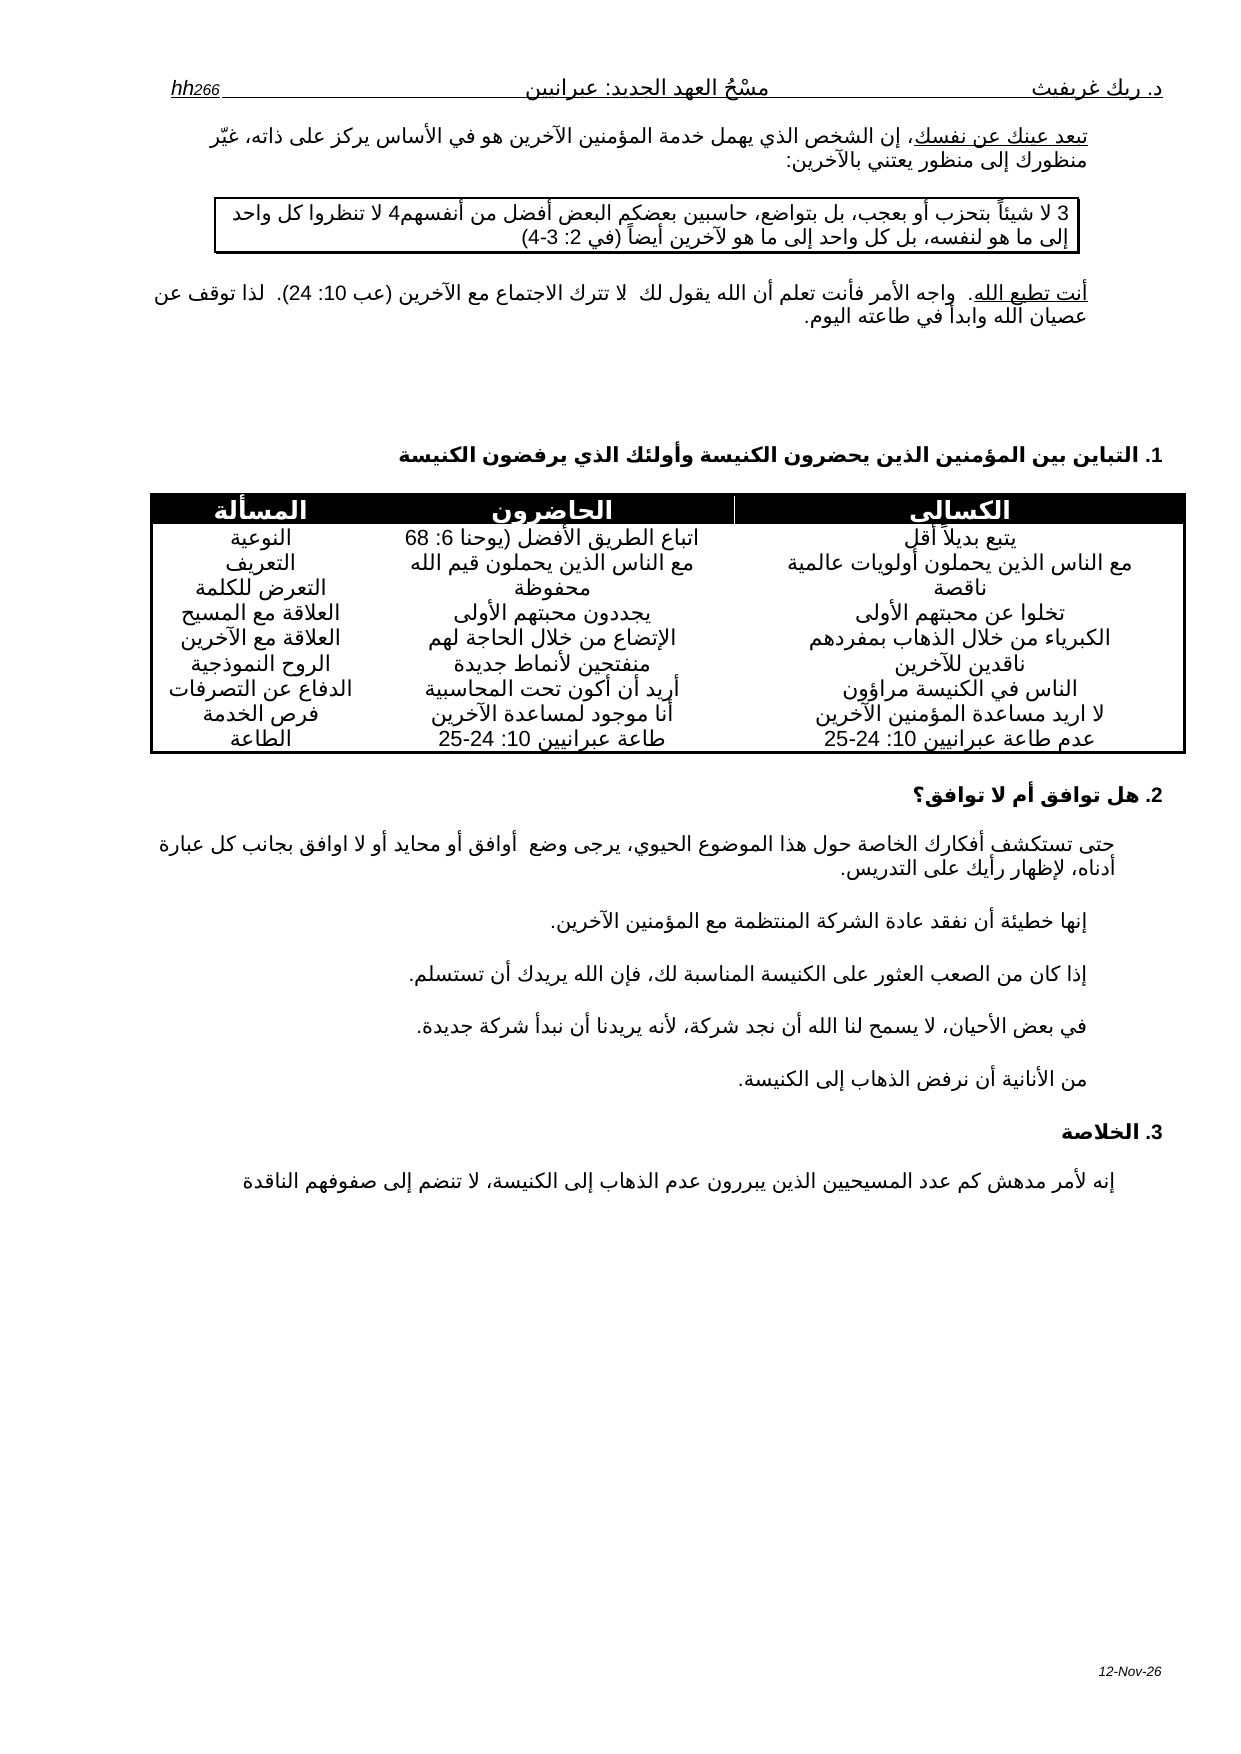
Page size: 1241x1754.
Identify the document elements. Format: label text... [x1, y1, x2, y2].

table_cell الطاعة [153, 726, 369, 751]
table_cell مع الناس الذين يحملون أولويات عالمية [735, 550, 1183, 575]
text إنه لأمر مدهش كم عدد المسيحيين الذين يبررون عدم الذهاب إلى الكنيسة، لا تنضم إلى صفوفهم الناقدة [150, 1169, 1116, 1193]
table_cell لا اريد مساعدة المؤمنين الآخرين [735, 701, 1183, 726]
table_cell التعرض للكلمة [153, 575, 369, 600]
text إنها خطيئة أن نفقد عادة الشركة المنتظمة مع المؤمنين الآخرين. [150, 909, 1163, 933]
table_cell تخلوا عن محبتهم الأولى [735, 600, 1183, 625]
text 2. هل توافق أم لا توافق؟ [150, 783, 1163, 807]
text 3 لا شيئاً بتحزب أو بعجب، بل بتواضع، حاسبين بعضكم البعض أفضل من أنفسهم4 لا تنظروا كل واحد إلى ما هو لنفسه، بل كل واحد إلى ما هو لآخرين أيضاً (في 2: 3-4) [216, 199, 1077, 251]
text تبعد عينك عن نفسك، إن الشخص الذي يهمل خدمة المؤمنين الآخرين هو في الأساس يركز على ذاته، غيّر منظورك إلى منظور يعتني بالآخرين: [150, 124, 1088, 172]
text أنت تطيع الله. واجه الأمر فأنت تعلم أن الله يقول لك: لا تترك الاجتماع مع الآخرين (عب 10: 24). لذا توقف عن عصيان الله وابدأ في طاعته اليوم. [150, 280, 1088, 328]
table_cell الإتضاع من خلال الحاجة لهم [369, 625, 734, 650]
table_cell يتبع بديلاً أقل [735, 524, 1183, 549]
table_cell منفتحين لأنماط جديدة [369, 650, 734, 676]
text من الأنانية أن نرفض الذهاب إلى الكنيسة. [150, 1067, 1163, 1091]
text 3. الخلاصة [150, 1120, 1163, 1144]
table_cell الدفاع عن التصرفات [153, 676, 369, 701]
table_cell النوعية [153, 524, 369, 549]
table_cell الناس في الكنيسة مراؤون [735, 676, 1183, 701]
text حتى تستكشف أفكارك الخاصة حول هذا الموضوع الحيوي، يرجى وضع أوافق أو محايد أو لا اوافق بجانب كل عبارة أدناه، لإظهار رأيك على التدريس. [150, 832, 1116, 880]
table_cell ناقدين للآخرين [735, 650, 1183, 676]
table_cell محفوظة [369, 575, 734, 600]
table_cell العلاقة مع المسيح [153, 600, 369, 625]
table_header المسألة [153, 496, 369, 524]
table_cell التعريف [153, 550, 369, 575]
table_cell اتباع الطريق الأفضل (يوحنا 6: 68 [369, 524, 734, 549]
table_cell فرص الخدمة [153, 701, 369, 726]
text في بعض الأحيان، لا يسمح لنا الله أن نجد شركة، لأنه يريدنا أن نبدأ شركة جديدة. [150, 1014, 1163, 1038]
table_cell الكبرياء من خلال الذهاب بمفردهم [735, 625, 1183, 650]
text إذا كان من الصعب العثور على الكنيسة المناسبة لك، فإن الله يريدك أن تستسلم. [150, 962, 1163, 986]
table_header الحاضرون [369, 496, 734, 524]
table_header الكسالى [735, 496, 1183, 524]
table_cell طاعة عبرانيين 10: 24-25 [369, 726, 734, 751]
table_cell الروح النموذجية [153, 650, 369, 676]
table_cell العلاقة مع الآخرين [153, 625, 369, 650]
table_cell أنا موجود لمساعدة الآخرين [369, 701, 734, 726]
table_cell أريد أن أكون تحت المحاسبية [369, 676, 734, 701]
table_cell يجددون محبتهم الأولى [369, 600, 734, 625]
table_cell ناقصة [735, 575, 1183, 600]
table_cell عدم طاعة عبرانيين 10: 24-25 [735, 726, 1183, 751]
text 1. التباين بين المؤمنين الذين يحضرون الكنيسة وأولئك الذي يرفضون الكنيسة [150, 443, 1163, 467]
table_cell مع الناس الذين يحملون قيم الله [369, 550, 734, 575]
